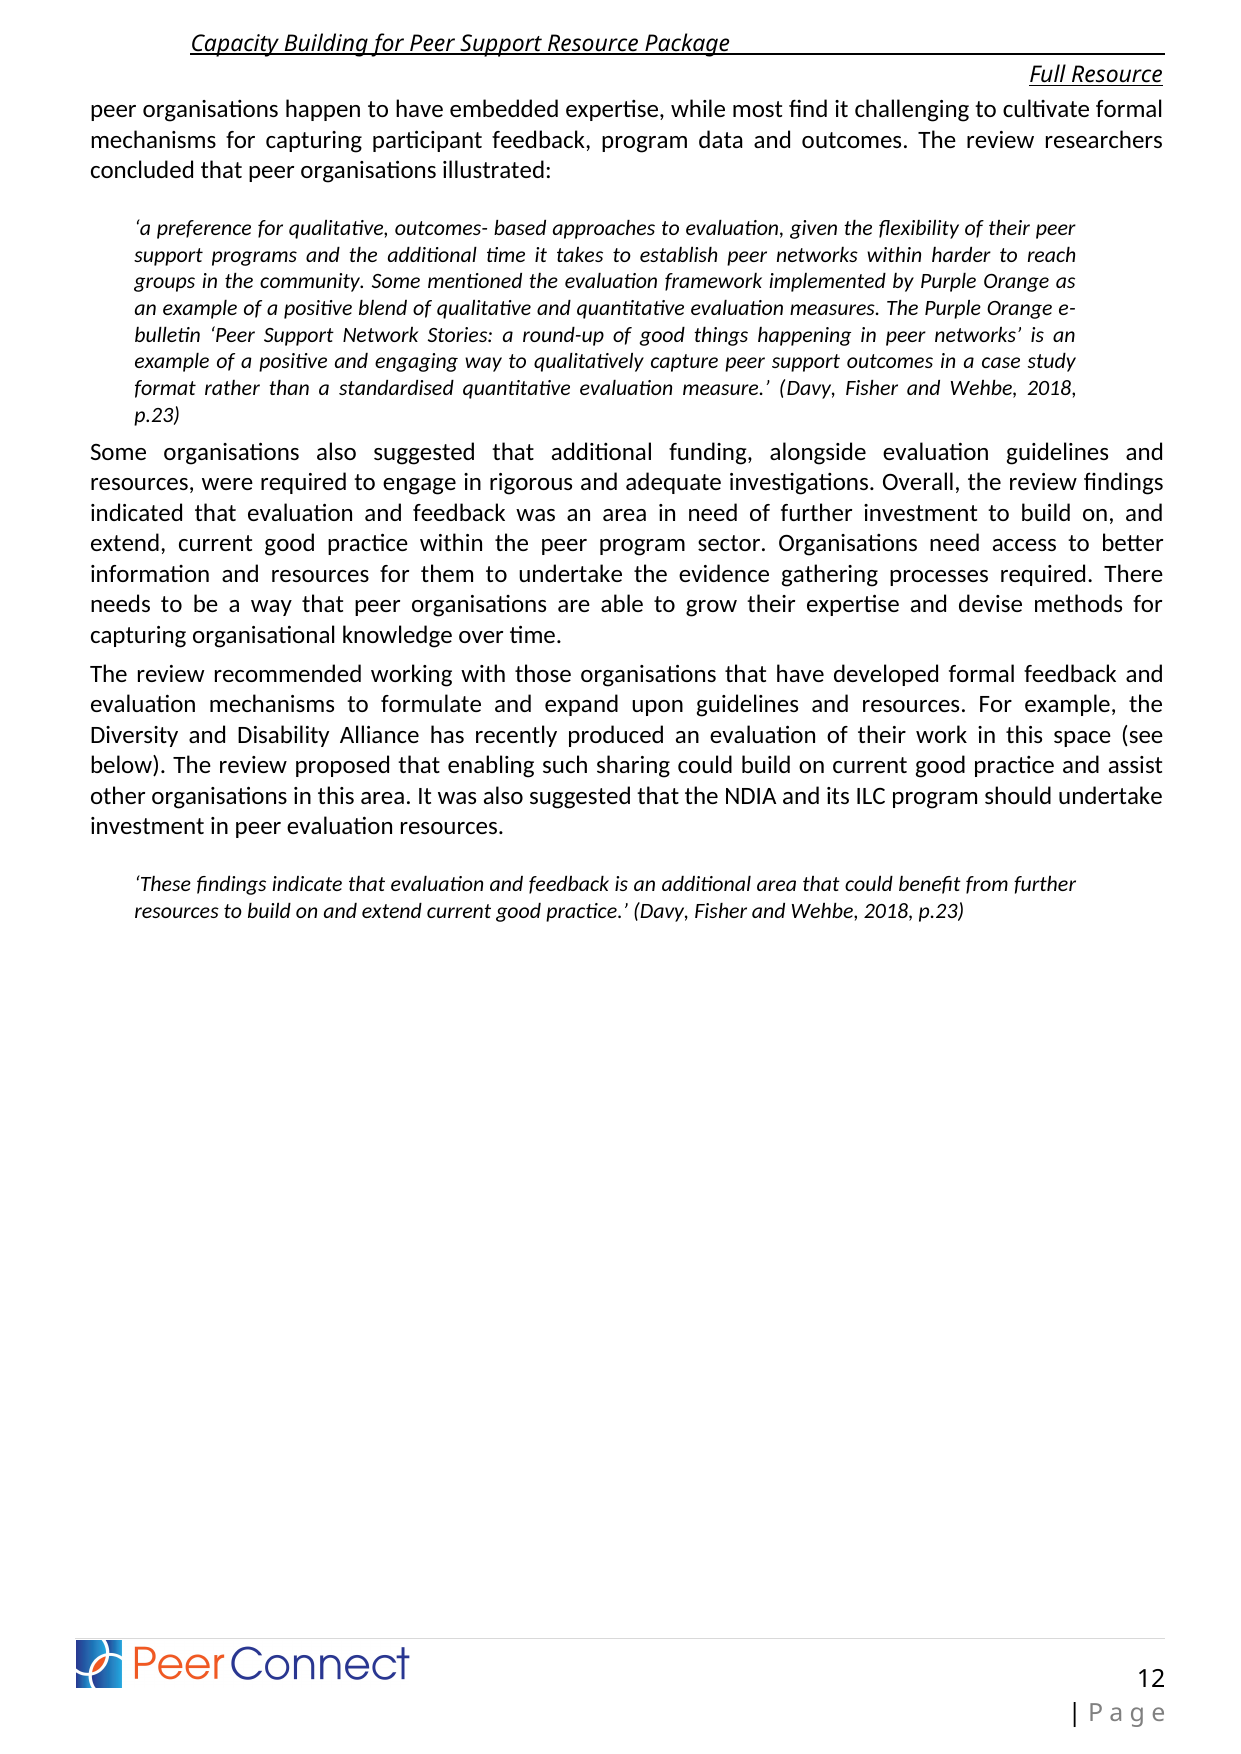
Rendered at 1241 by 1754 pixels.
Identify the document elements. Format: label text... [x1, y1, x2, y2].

text The review recommended working with those organisations that have developed formal feedback and evaluation mechanisms to formulate and expand upon guidelines and resources. For example, the Diversity and Disability Alliance has recently produced an evaluation of their work in this space (see below). The review proposed that enabling such sharing could build on current good practice and assist other organisations in this area. It was also suggested that the NDIA and its ILC program should undertake investment in peer evaluation resources. [90, 658, 1165, 841]
text ‘These findings indicate that evaluation and feedback is an additional area that could benefit from further resources to build on and extend current good practice.’ (Davy, Fisher and Wehbe, 2018, p.23) [134, 870, 1079, 923]
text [90, 93, 1165, 185]
text Some organisations also suggested that additional funding, alongside evaluation guidelines and resources, were required to engage in rigorous and adequate investigations. Overall, the review findings indicated that evaluation and feedback was an area in need of further investment to build on, and extend, current good practice within the peer program sector. Organisations need access to better information and resources for them to undertake the evidence gathering processes required. There needs to be a way that peer organisations are able to grow their expertise and devise methods for capturing organisational knowledge over time. [90, 436, 1165, 649]
picture [76, 1640, 410, 1688]
text ‘a preference for qualitative, outcomes- based approaches to evaluation, given the flexibility of their peer support programs and the additional time it takes to establish peer networks within harder to reach groups in the community. Some mentioned the evaluation framework implemented by Purple Orange as an example of a positive blend of qualitative and quantitative evaluation measures. The Purple Orange e-bulletin ‘Peer Support Network Stories: a round-up of good things happening in peer networks’ is an example of a positive and engaging way to qualitatively capture peer support outcomes in a case study format rather than a standardised quantitative evaluation measure.’ (Davy, Fisher and Wehbe, 2018, p.23) [134, 214, 1079, 428]
